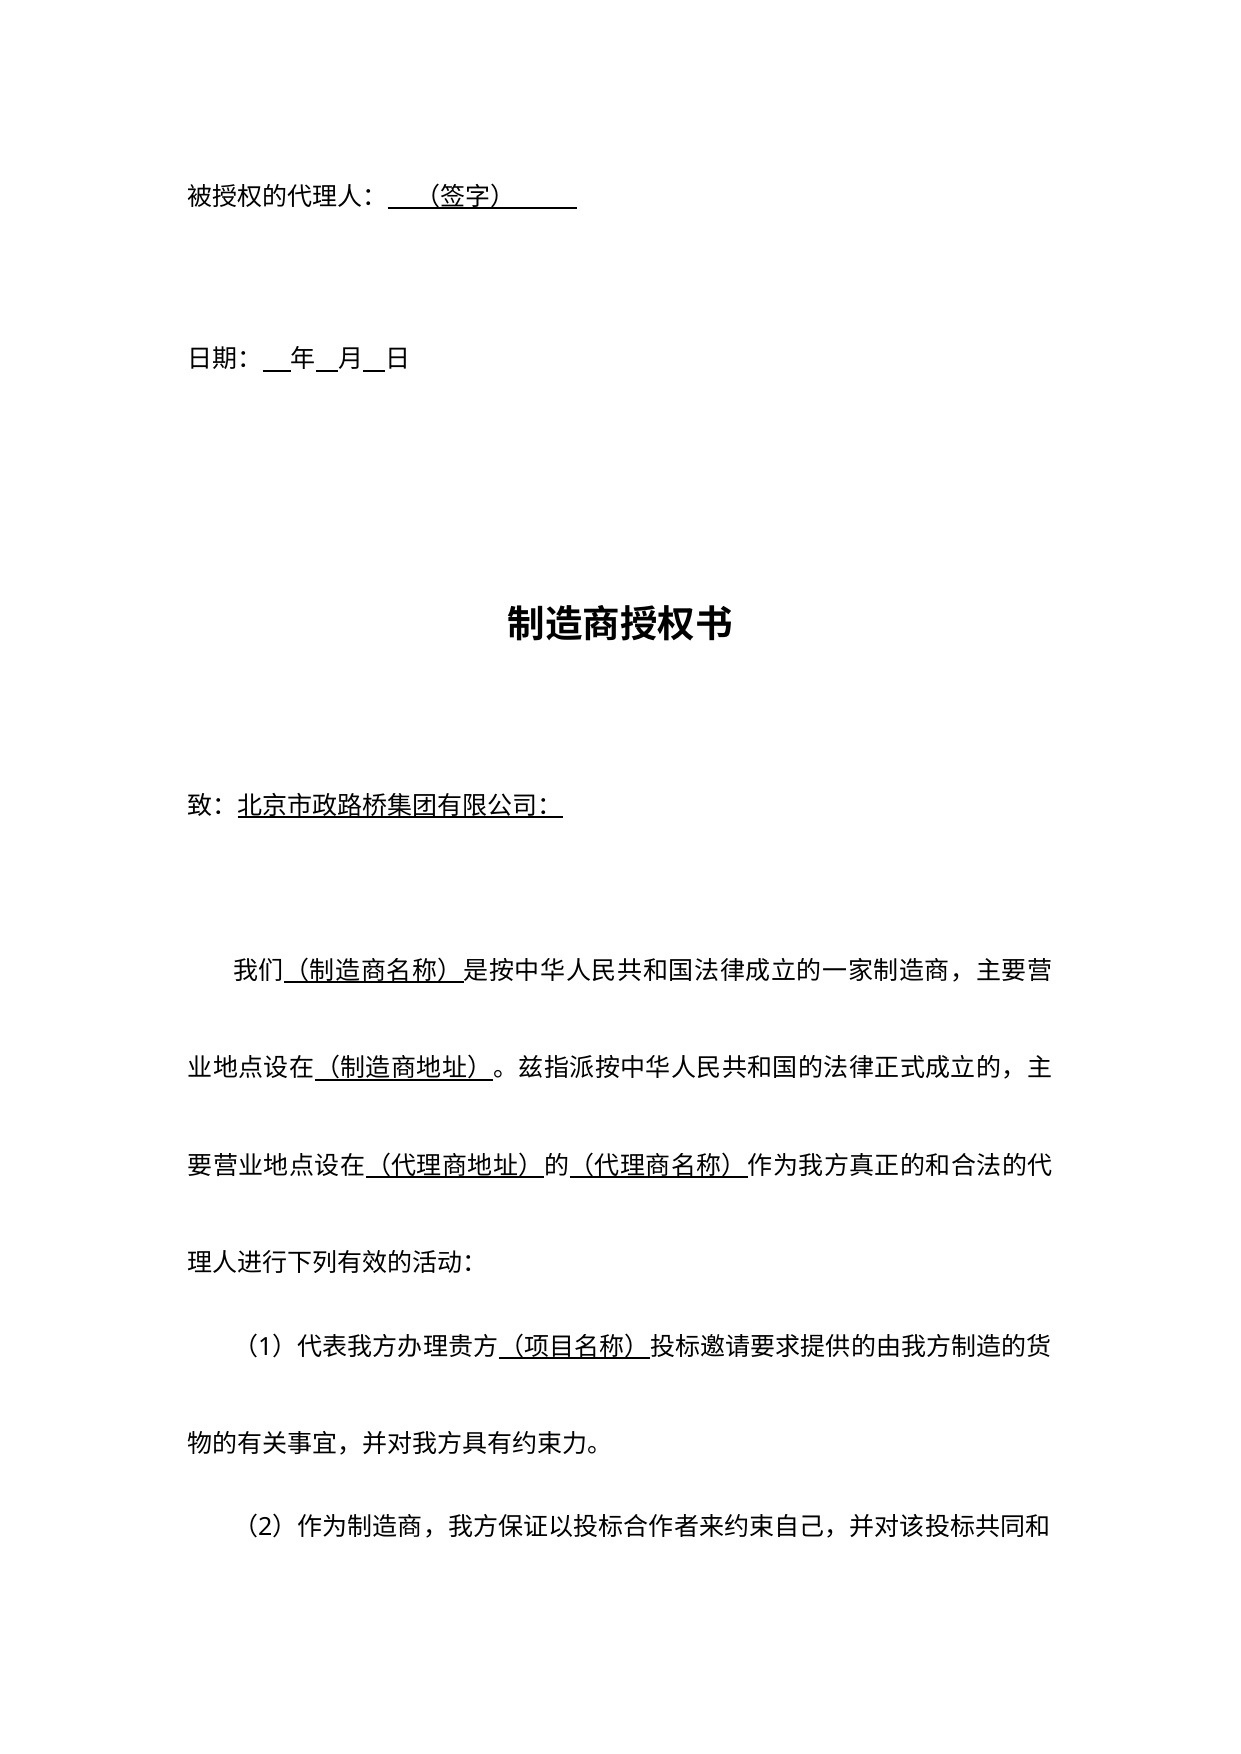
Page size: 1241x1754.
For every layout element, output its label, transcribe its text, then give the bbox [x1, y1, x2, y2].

text 日期： 年 月 日 [187, 324, 1053, 389]
text 我们（制造商名称）是按中华人民共和国法律成立的一家制造商，主要营业地点设在（制造商地址）。兹指派按中华人民共和国的法律正式成立的，主要营业地点设在（代理商地址）的（代理商名称）作为我方真正的和合法的代理人进行下列有效的活动： [187, 936, 1053, 1293]
text 制造商授权书 [187, 588, 1053, 653]
text 被授权的代理人： （签字） [187, 162, 1053, 227]
text 致：北京市政路桥集团有限公司： [187, 771, 1053, 836]
text （1）代表我方办理贵方（项目名称）投标邀请要求提供的由我方制造的货物的有关事宜，并对我方具有约束力。 [187, 1312, 1053, 1474]
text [187, 1492, 1053, 1557]
